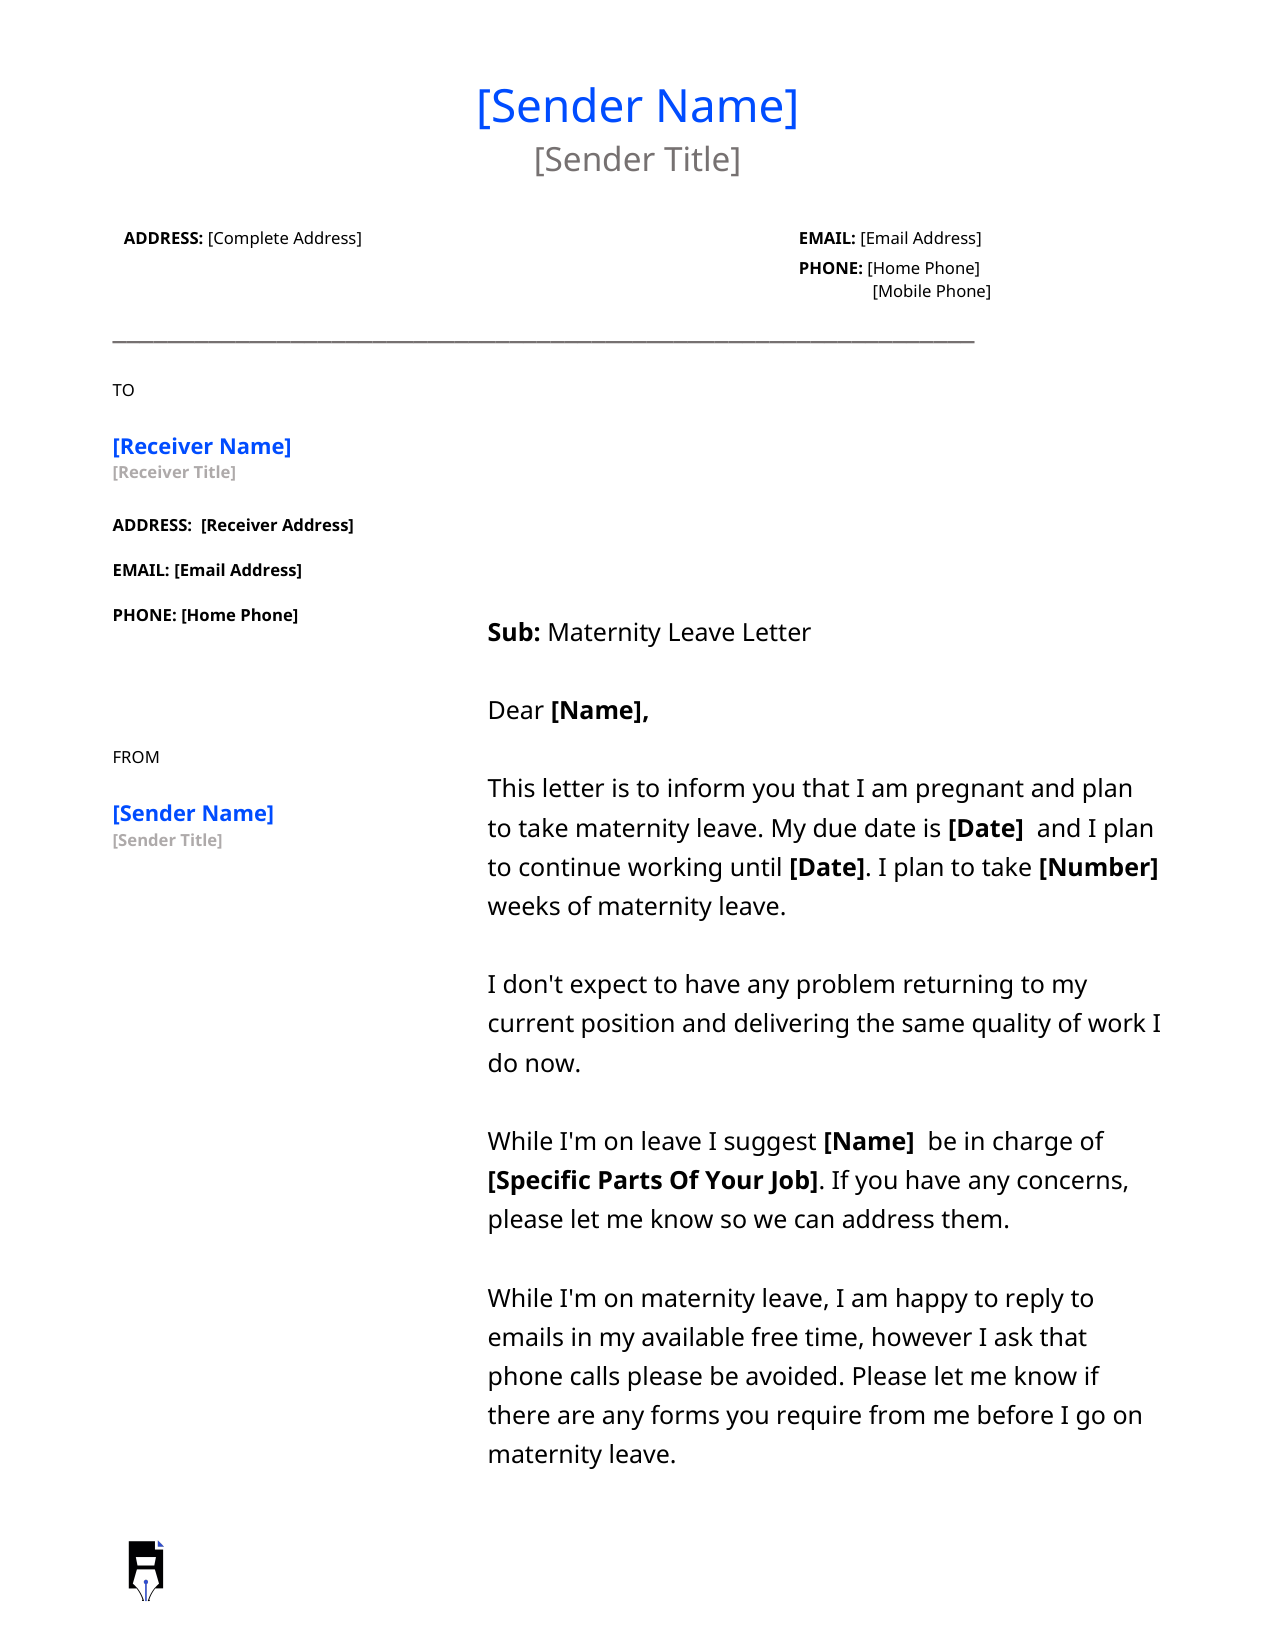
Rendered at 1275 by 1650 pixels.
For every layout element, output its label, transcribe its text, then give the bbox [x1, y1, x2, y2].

text I don't expect to have any problem returning to my current position and delivering the same quality of work I do now. [487, 967, 1162, 1079]
text This letter is to inform you that I am pregnant and plan to take maternity leave. My due date is [Date] and I plan to continue working until [Date]. I plan to take [Number] weeks of maternity leave. [487, 732, 1162, 923]
text While I'm on maternity leave, I am happy to reply to emails in my available free time, however I ask that phone calls please be avoided. Please let me know if there are any forms you require from me before I go on maternity leave. [487, 1280, 1162, 1471]
text Sub: Maternity Leave Letter [487, 575, 1162, 648]
text ADDRESS: [Receiver Address] [112, 513, 410, 536]
text While I'm on leave I suggest [Name] be in charge of [Specific Parts Of Your Job]. If you have any concerns, please let me know so we can address them. [487, 1124, 1162, 1236]
text [Receiver Name] [112, 431, 410, 461]
picture [113, 1538, 179, 1604]
text [Sender Title] [112, 828, 410, 851]
text PHONE: [Home Phone] [112, 604, 410, 627]
text FROM [112, 746, 410, 768]
text [Sender Name] [112, 798, 410, 828]
text TO [112, 348, 412, 401]
text Dear [Name], [487, 654, 1162, 727]
text EMAIL: [Email Address] [112, 558, 410, 581]
text [Receiver Title] [112, 461, 410, 483]
